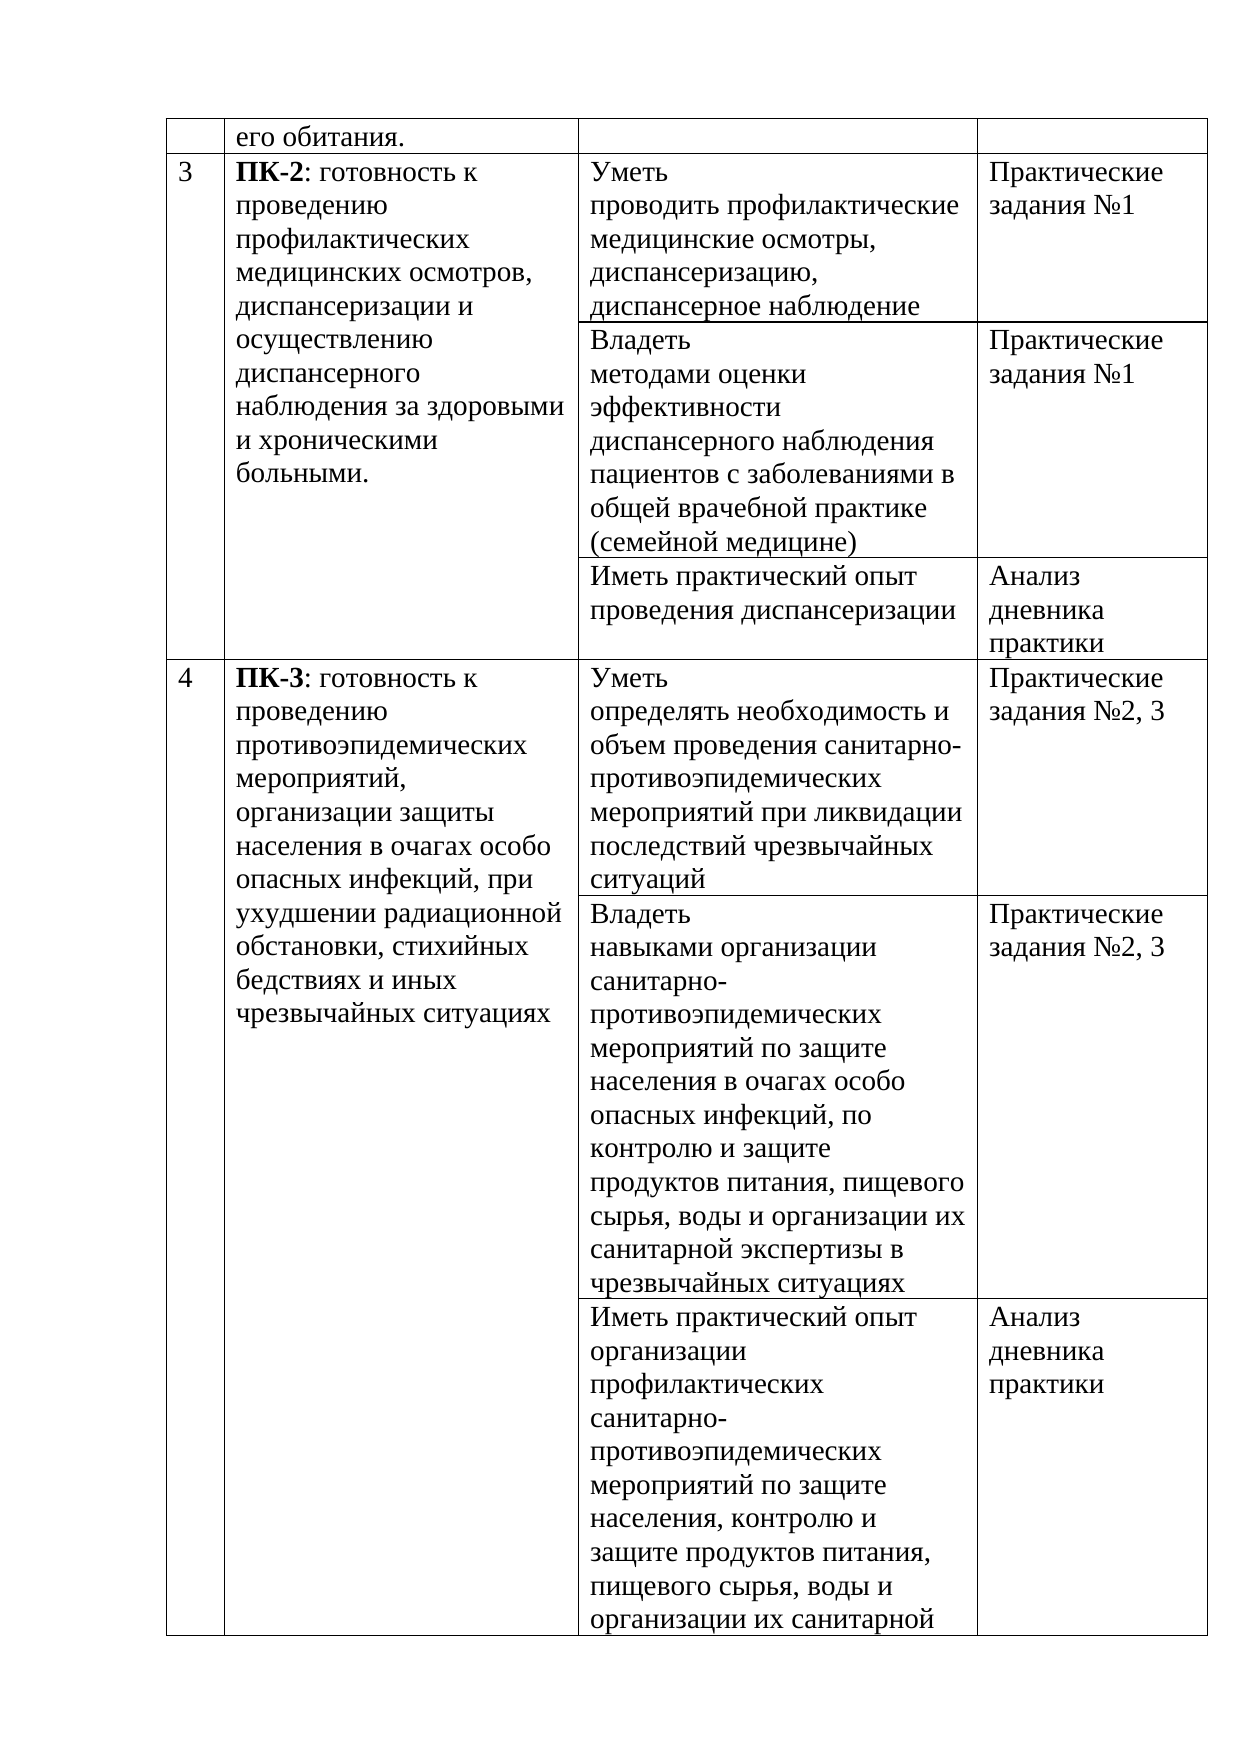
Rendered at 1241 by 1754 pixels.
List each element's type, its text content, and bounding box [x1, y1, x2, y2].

table_cell Владеть методами оценки эффективности диспансерного наблюдения пациентов с заболеваниями в общей врачебной практике (семейной медицине) [579, 323, 977, 557]
table_cell Практические задания №1 [978, 323, 1207, 557]
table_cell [978, 119, 1207, 153]
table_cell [978, 1299, 1207, 1635]
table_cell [579, 1299, 977, 1635]
table_cell Анализ дневника практики [978, 558, 1207, 659]
table_cell 3 [167, 154, 224, 659]
table_cell 4 [167, 660, 224, 1635]
table_cell ПК-3: готовность к проведению противоэпидемических мероприятий, организации защиты населения в очагах особо опасных инфекций, при ухудшении радиационной обстановки, стихийных бедствиях и иных чрезвычайных ситуациях [225, 660, 578, 1635]
table_cell Практические задания №2, 3 [978, 660, 1207, 895]
table_cell Практические задания №1 [978, 154, 1207, 321]
table_cell Иметь практический опыт проведения диспансеризации [579, 558, 977, 659]
table_cell ПК-2: готовность к проведению профилактических медицинских осмотров, диспансеризации и осуществлению диспансерного наблюдения за здоровыми и хроническими больными. [225, 154, 578, 659]
table_cell Владеть навыками организации санитарно-противоэпидемических мероприятий по защите населения в очагах особо опасных инфекций, по контролю и защите продуктов питания, пищевого сырья, воды и организации их санитарной экспертизы в чрезвычайных ситуациях [579, 896, 977, 1298]
table_cell Уметь проводить профилактические медицинские осмотры, диспансеризацию, диспансерное наблюдение [579, 154, 977, 321]
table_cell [579, 119, 977, 153]
table_cell Уметь определять необходимость и объем проведения санитарно-противоэпидемических мероприятий при ликвидации последствий чрезвычайных ситуаций [579, 660, 977, 895]
table_cell Практические задания №2, 3 [978, 896, 1207, 1298]
